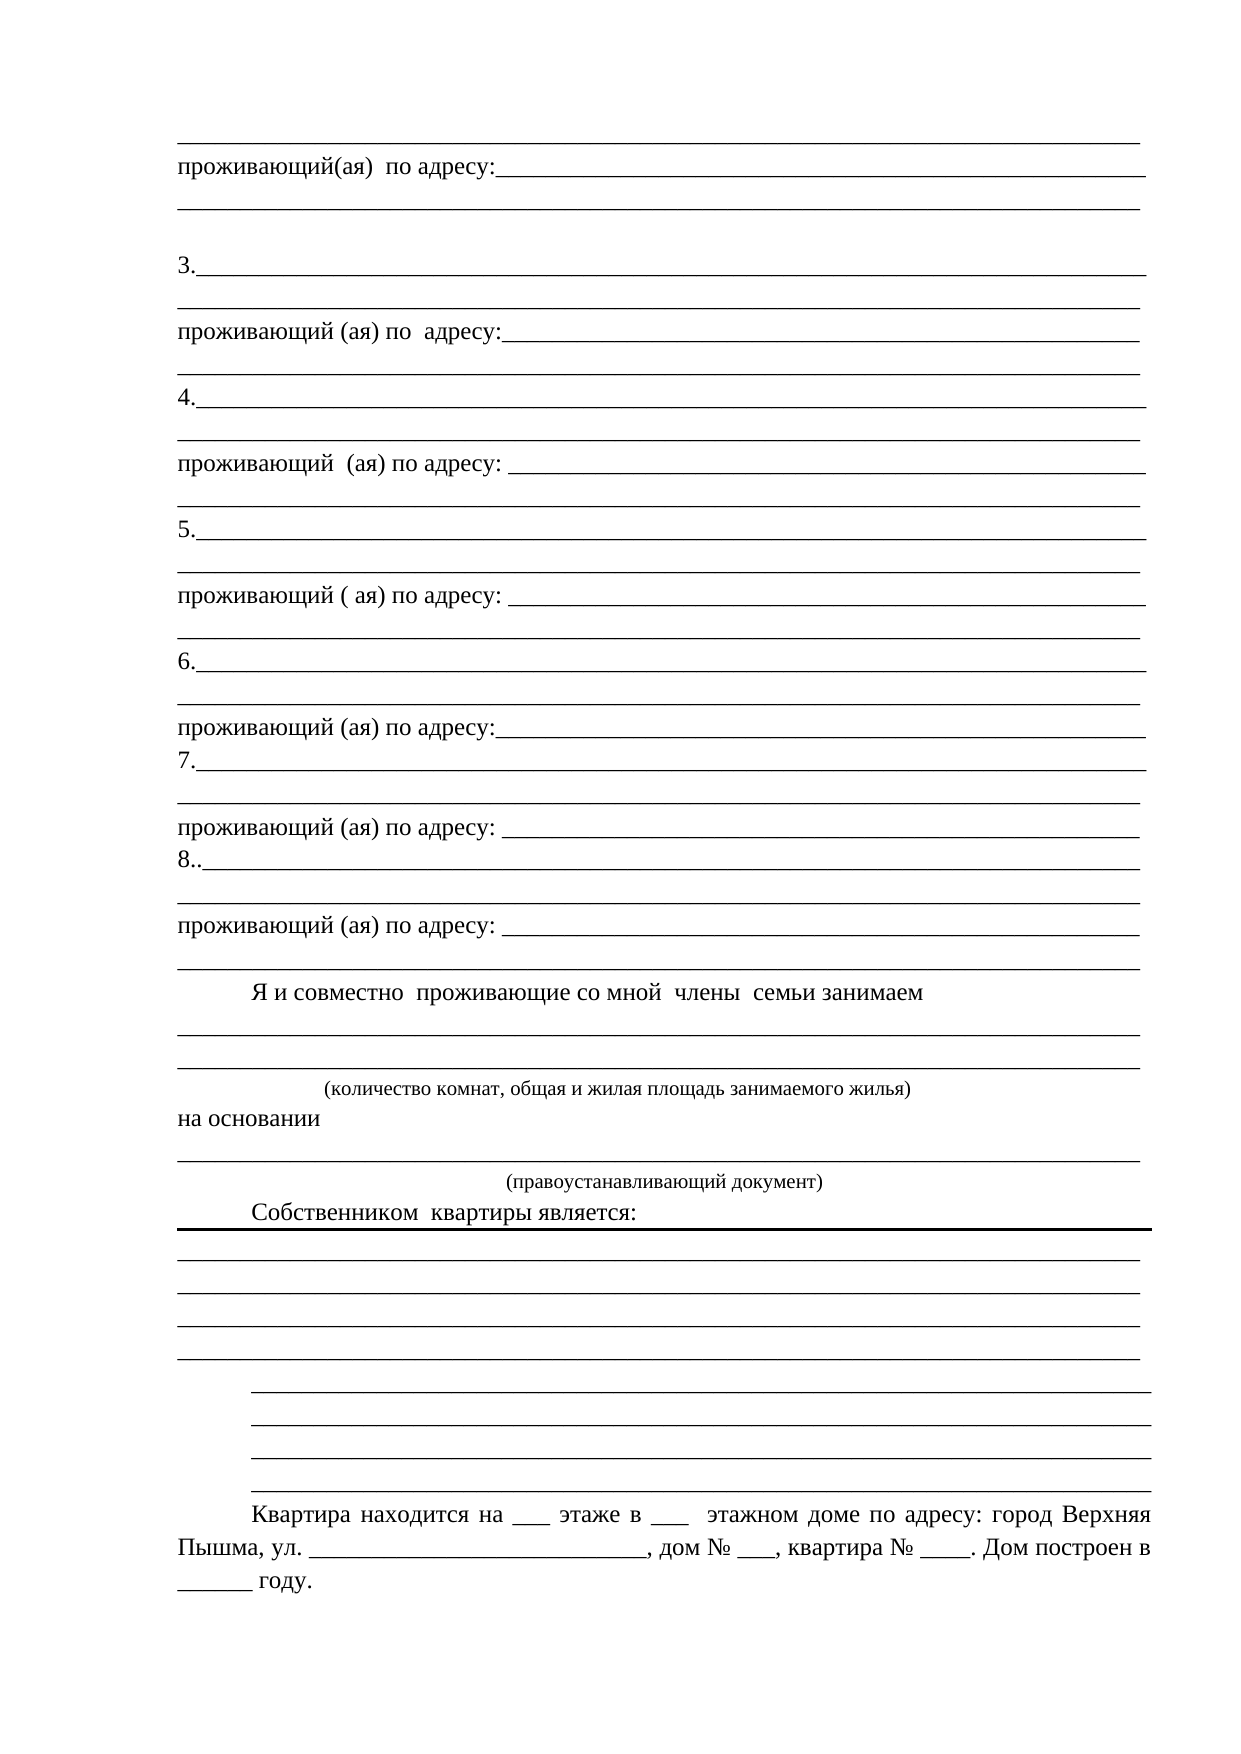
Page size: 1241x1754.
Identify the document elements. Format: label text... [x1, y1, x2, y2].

text на основании _____________________________________________________________________________ [177, 1103, 1152, 1165]
text (правоустанавливающий документ) [177, 1169, 1152, 1193]
text 3.____________________________________________________________________________ [177, 250, 1152, 279]
text _____________________________________________________________________________проживающий(ая) по адресу:____________________________________________________ [177, 118, 1152, 180]
text _____________________________________________________________________________ [177, 944, 1152, 972]
text 5.____________________________________________________________________________ _____________________________________________________________________________ проживающий ( ая) по адресу: ___________________________________________________ [177, 514, 1152, 609]
text проживающий (ая) по адресу: ___________________________________________________ [177, 812, 1152, 840]
text (количество комнат, общая и жилая площадь занимаемого жилья) [177, 1076, 1152, 1100]
text проживающий (ая) по адресу: ___________________________________________________ [177, 911, 1152, 939]
text _____________________________________________________________________________ [177, 184, 1152, 213]
text Квартира находится на ___ этаже в ___ этажном доме по адресу: город Верхняя Пышма, ул. ___________________________, дом № ___, квартира № ____. Дом построен в ______ году. [177, 1499, 1152, 1594]
text ________________________________________________________________________ [177, 1367, 1152, 1396]
text 8..___________________________________________________________________________ [177, 844, 1152, 873]
text _____________________________________________________________________________ проживающий (ая) по адресу:___________________________________________________ _____________________________________________________________________________4._________________________________________________________________________________________________________________________________________________________ проживающий (ая) по адресу: ___________________________________________________ _____________________________________________________________________________ [177, 283, 1152, 510]
text Я и совместно проживающие со мной члены семьи занимаем __________________________________________________________________________________________________________________________________________________________ [177, 977, 1152, 1071]
text 7.____________________________________________________________________________ _____________________________________________________________________________ [177, 746, 1152, 807]
text ________________________________________________________________________ [177, 1400, 1152, 1429]
text ________________________________________________________________________ [177, 1466, 1152, 1495]
text __________________________________________________________________________________________________________________________________________________________ [177, 1235, 1152, 1297]
text 6._________________________________________________________________________________________________________________________________________________________ проживающий (ая) по адресу:____________________________________________________ [177, 646, 1152, 741]
text _____________________________________________________________________________ [177, 613, 1152, 642]
text _____________________________________________________________________________ [177, 1301, 1152, 1330]
text ________________________________________________________________________ [177, 1433, 1152, 1462]
text Собственником квартиры является: [177, 1197, 1152, 1228]
text _____________________________________________________________________________ [177, 878, 1152, 906]
text _____________________________________________________________________________ [177, 1334, 1152, 1363]
